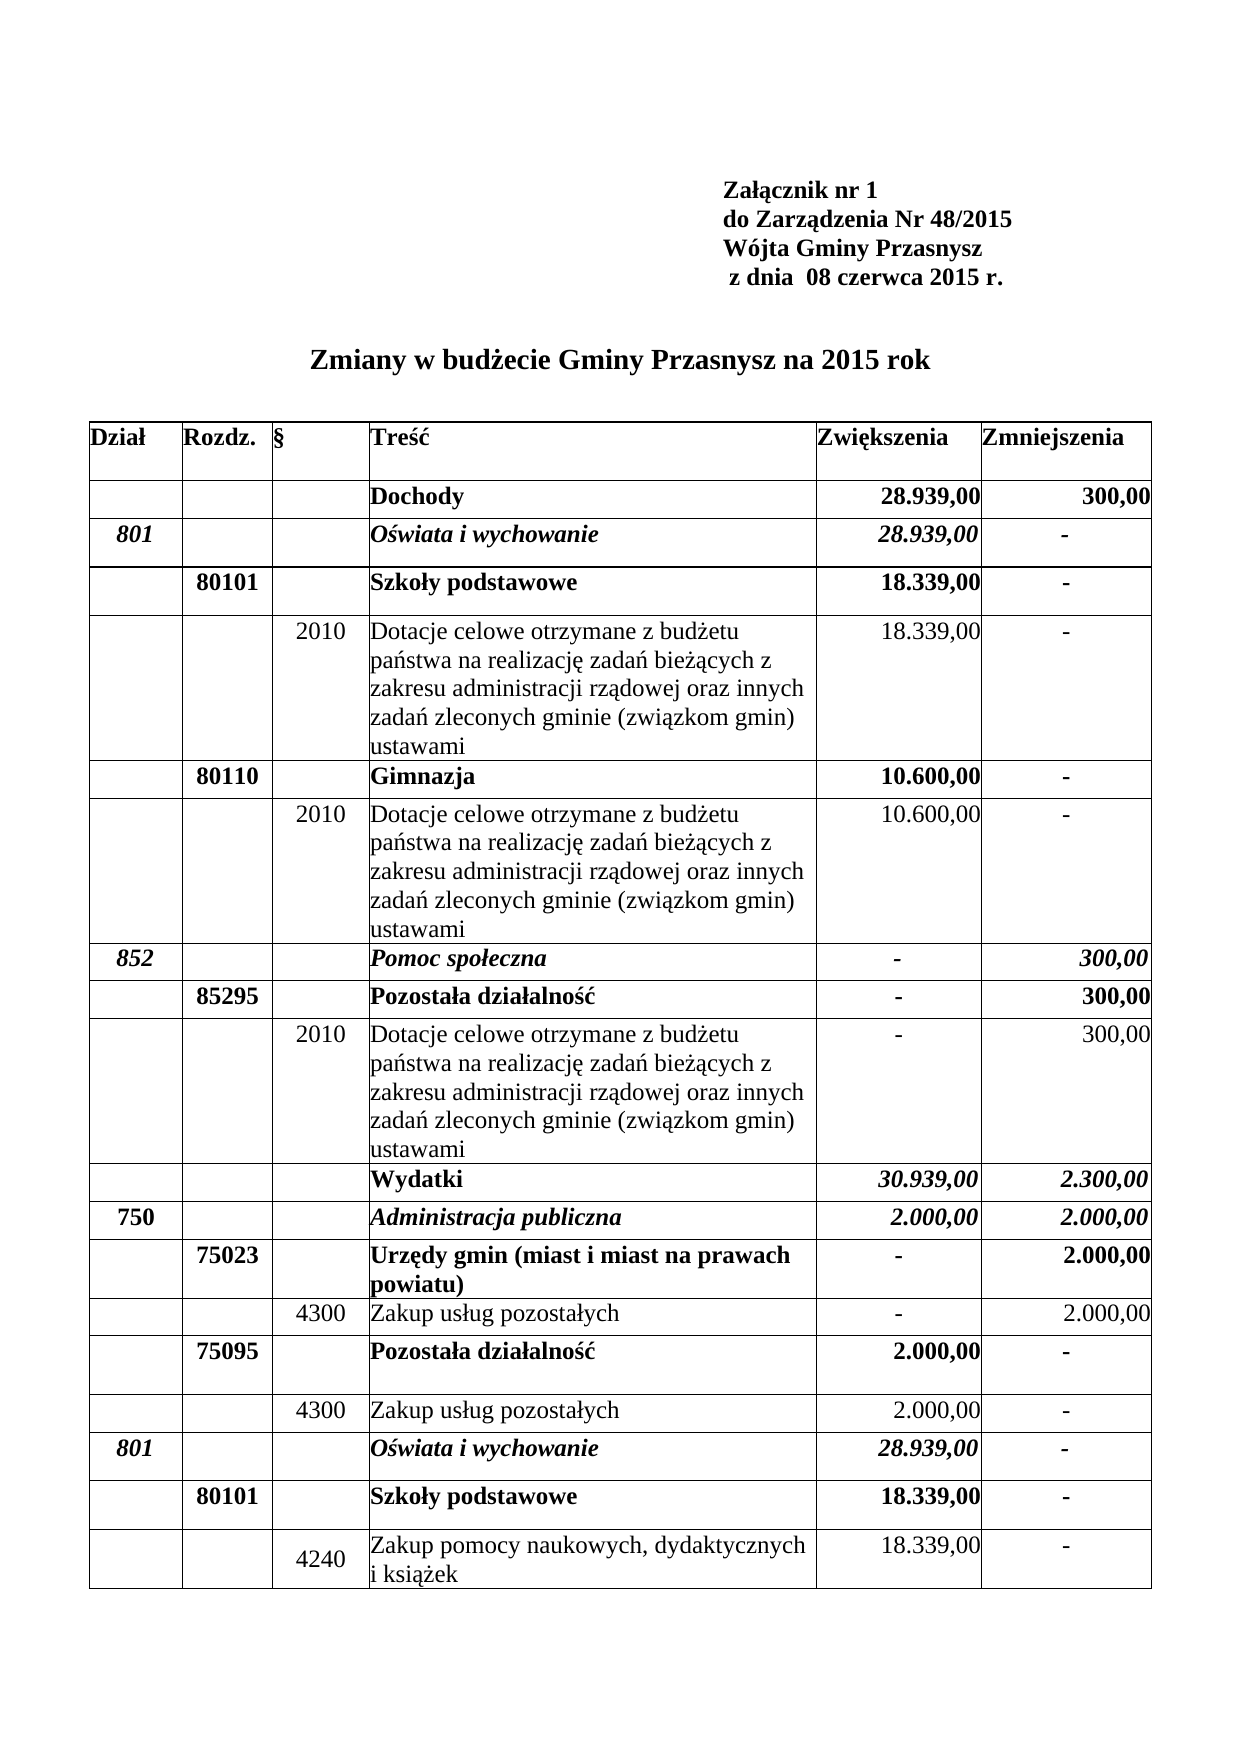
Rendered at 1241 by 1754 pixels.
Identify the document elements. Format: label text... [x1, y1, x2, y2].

table_cell 80101 [183, 568, 272, 615]
table_header Treść [370, 423, 816, 480]
table_cell [273, 761, 369, 798]
table_cell 2.000,00 [817, 1336, 981, 1394]
table_cell Dochody [370, 481, 816, 518]
table_header Zmniejszenia [982, 423, 1151, 480]
table_cell Zakup usług pozostałych [370, 1395, 816, 1432]
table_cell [370, 1530, 816, 1587]
text Wójta Gminy Przasnysz [148, 233, 1093, 262]
table_cell [90, 616, 182, 760]
table_cell [273, 568, 369, 615]
table_cell 300,00 [982, 1019, 1151, 1163]
table_cell 300,00 [982, 481, 1151, 518]
table_cell [183, 1395, 272, 1432]
table_header Zwiększenia [817, 423, 981, 480]
table_cell [183, 944, 272, 980]
table_cell 75095 [183, 1336, 272, 1394]
table_cell Urzędy gmin (miast i miast na prawach powiatu) [370, 1240, 816, 1297]
table_cell 2.300,00 [982, 1164, 1151, 1201]
table_cell - [817, 981, 981, 1018]
table_cell [90, 1530, 182, 1587]
table_cell [273, 944, 369, 980]
table_cell 28.939,00 [817, 1433, 981, 1480]
table_cell 18.339,00 [817, 616, 981, 760]
table_cell - [982, 1395, 1151, 1432]
table_cell 4300 [273, 1395, 369, 1432]
table_cell 2.000,00 [982, 1299, 1151, 1335]
table_cell - [982, 761, 1151, 798]
table_cell - [817, 1299, 981, 1335]
table_cell 4300 [273, 1299, 369, 1335]
table_cell [90, 1164, 182, 1201]
table_cell 2.000,00 [982, 1202, 1151, 1239]
table_cell [90, 1240, 182, 1297]
table_cell - [817, 1019, 981, 1163]
table_cell Gimnazja [370, 761, 816, 798]
table_cell 18.339,00 [817, 1530, 981, 1587]
table_cell 10.600,00 [817, 761, 981, 798]
table_cell 18.339,00 [817, 568, 981, 615]
table_cell [183, 1164, 272, 1201]
table_cell Dotacje celowe otrzymane z budżetu państwa na realizację zadań bieżących z zakresu administracji rządowej oraz innych zadań zleconych gminie (związkom gmin) ustawami [370, 616, 816, 760]
table_cell 2010 [273, 1019, 369, 1163]
table_cell [90, 568, 182, 615]
table_header Dział [90, 423, 182, 480]
table_cell Administracja publiczna [370, 1202, 816, 1239]
table_cell Szkoły podstawowe [370, 568, 816, 615]
table_cell [273, 481, 369, 518]
table_cell Pozostała działalność [370, 1336, 816, 1394]
text do Zarządzenia Nr 48/2015 [148, 204, 1093, 233]
table_cell Dotacje celowe otrzymane z budżetu państwa na realizację zadań bieżących z zakresu administracji rządowej oraz innych zadań zleconych gminie (związkom gmin) ustawami [370, 799, 816, 942]
table_cell [90, 481, 182, 518]
table_cell Oświata i wychowanie [370, 1433, 816, 1480]
table_cell [273, 1240, 369, 1297]
table_cell 10.600,00 [817, 799, 981, 942]
table_cell - [982, 616, 1151, 760]
table_cell 2.000,00 [982, 1240, 1151, 1297]
table_cell - [982, 1433, 1151, 1480]
table_cell - [982, 1530, 1151, 1587]
table_cell [183, 1299, 272, 1335]
table_cell 28.939,00 [817, 481, 981, 518]
table_cell - [982, 519, 1151, 566]
table_cell 4240 [273, 1530, 369, 1587]
table_cell - [817, 944, 981, 980]
table_cell [90, 1395, 182, 1432]
table_cell 801 [90, 1433, 182, 1480]
table_cell [273, 1336, 369, 1394]
table_cell 750 [90, 1202, 182, 1239]
table_cell 2010 [273, 616, 369, 760]
table_cell [183, 616, 272, 760]
table_cell [183, 519, 272, 566]
table_cell - [982, 799, 1151, 942]
table_cell - [817, 1240, 981, 1297]
table_cell [273, 1202, 369, 1239]
table_cell 18.339,00 [817, 1481, 981, 1529]
table_header Rozdz. [183, 423, 272, 480]
table_cell [183, 1433, 272, 1480]
table_cell - [982, 1481, 1151, 1529]
table_cell [90, 1299, 182, 1335]
table_cell [273, 1481, 369, 1529]
table_cell [183, 1019, 272, 1163]
table_cell 75023 [183, 1240, 272, 1297]
table_cell [90, 799, 182, 942]
table_cell Szkoły podstawowe [370, 1481, 816, 1529]
table_cell 852 [90, 944, 182, 980]
table_cell Oświata i wychowanie [370, 519, 816, 566]
table_cell 28.939,00 [817, 519, 981, 566]
table_cell Pomoc społeczna [370, 944, 816, 980]
table_cell 300,00 [982, 944, 1151, 980]
table_header § [273, 423, 369, 480]
table_cell 85295 [183, 981, 272, 1018]
table_cell [90, 1481, 182, 1529]
table_cell [273, 1433, 369, 1480]
table_cell [273, 981, 369, 1018]
table_cell [183, 481, 272, 518]
table_cell - [982, 568, 1151, 615]
table_cell [183, 1530, 272, 1587]
table_cell [90, 1019, 182, 1163]
table_cell 30.939,00 [817, 1164, 981, 1201]
table_cell [273, 519, 369, 566]
table_cell [90, 1336, 182, 1394]
table_cell 2.000,00 [817, 1202, 981, 1239]
table_cell 80110 [183, 761, 272, 798]
table_cell Dotacje celowe otrzymane z budżetu państwa na realizację zadań bieżących z zakresu administracji rządowej oraz innych zadań zleconych gminie (związkom gmin) ustawami [370, 1019, 816, 1163]
table_cell [183, 799, 272, 942]
table_cell [90, 761, 182, 798]
table_cell - [982, 1336, 1151, 1394]
table_cell [183, 1202, 272, 1239]
table_cell 80101 [183, 1481, 272, 1529]
table_cell Wydatki [370, 1164, 816, 1201]
table_cell 2010 [273, 799, 369, 942]
table_cell Zakup usług pozostałych [370, 1299, 816, 1335]
table_cell 2.000,00 [817, 1395, 981, 1432]
table_cell 300,00 [982, 981, 1151, 1018]
table_cell 801 [90, 519, 182, 566]
table_cell [90, 981, 182, 1018]
table_cell [273, 1164, 369, 1201]
text Zmiany w budżecie Gminy Przasnysz na 2015 rok [148, 342, 1093, 375]
subtitle z dnia 08 czerwca 2015 r. [148, 262, 1093, 291]
text Załącznik nr 1 [148, 176, 1093, 204]
table_cell Pozostała działalność [370, 981, 816, 1018]
